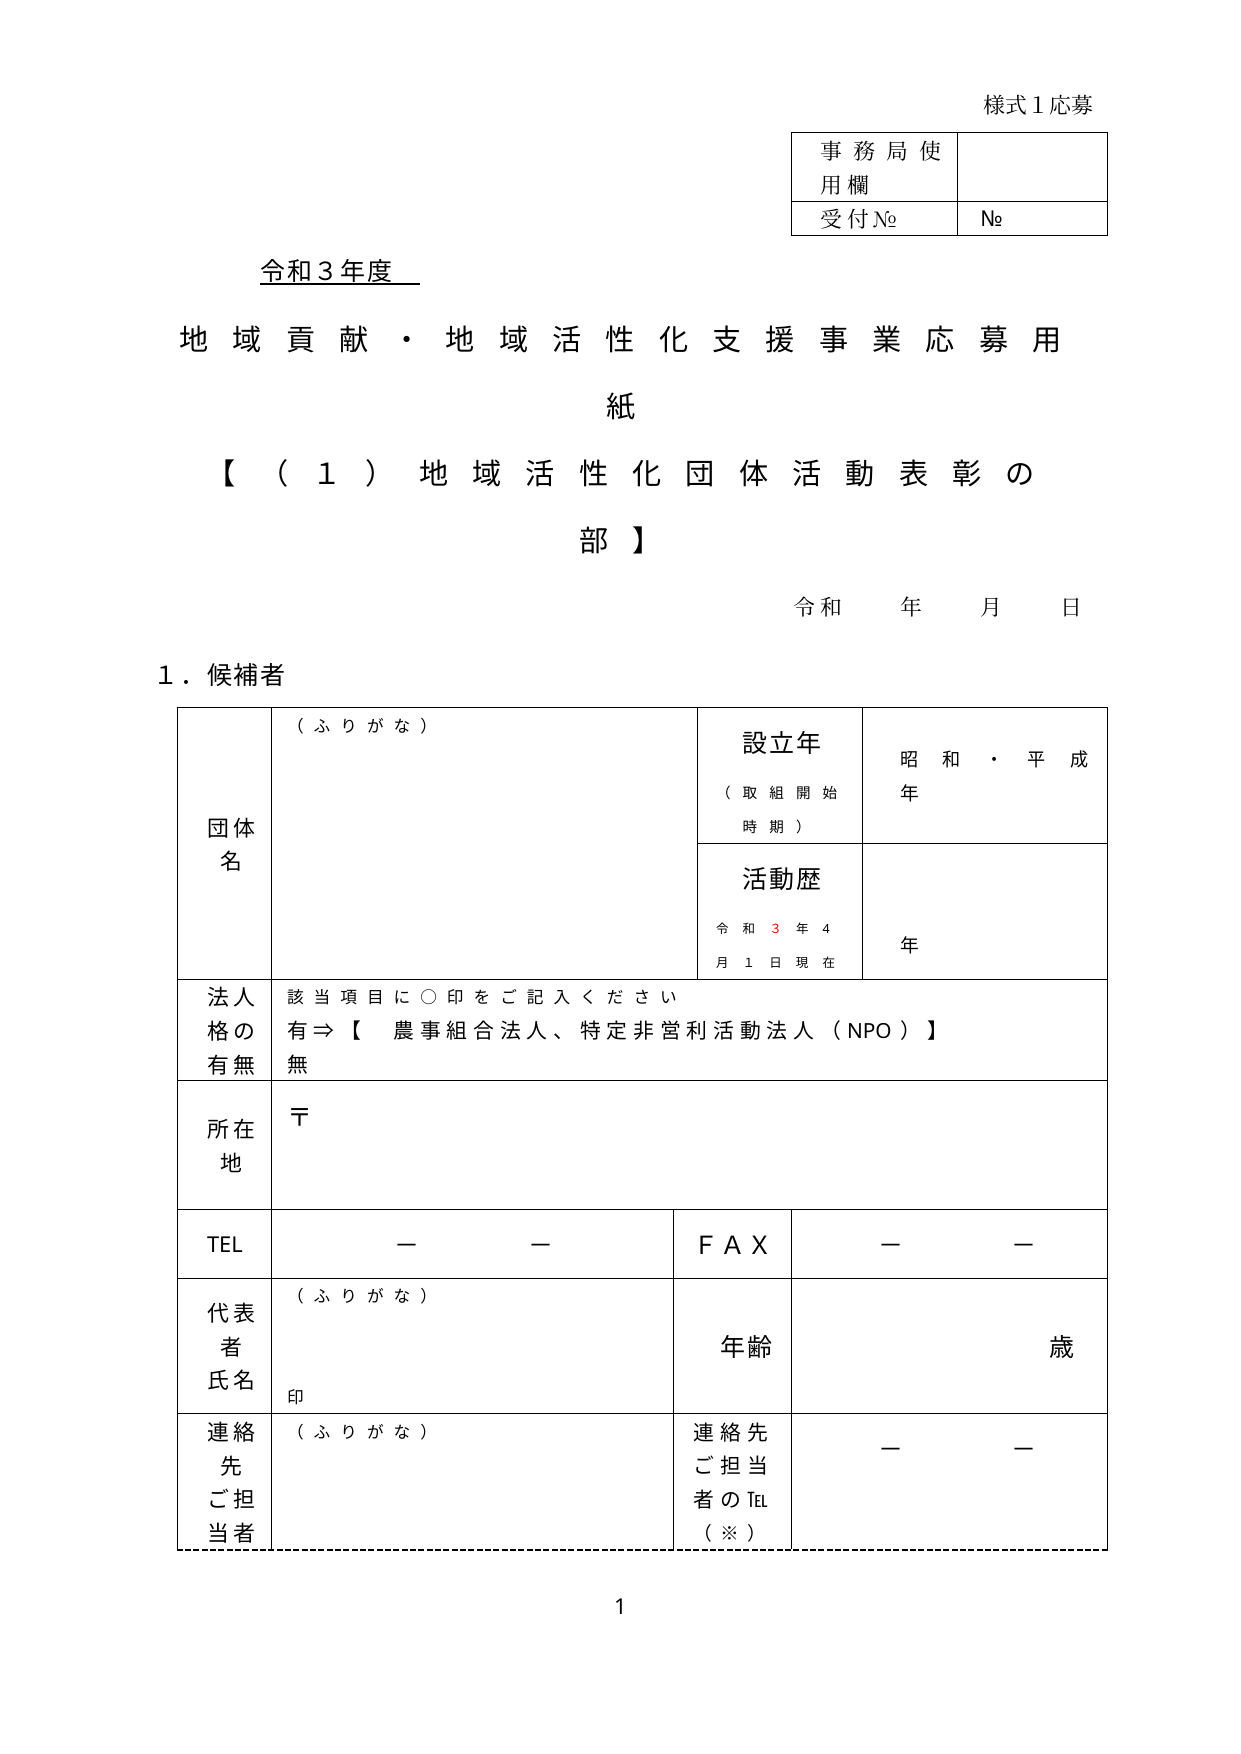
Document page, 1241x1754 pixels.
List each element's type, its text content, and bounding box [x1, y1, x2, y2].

table_cell 連絡先 ご担当者の氏名（※） [178, 1414, 271, 1549]
table_cell － － [792, 1210, 1107, 1277]
text 令和 年 月 日 [153, 589, 1087, 623]
table_header 団体名 [178, 708, 271, 978]
table_cell 歳 [792, 1279, 1107, 1413]
text 地域貢献・地域活性化支援事業応募用紙 [153, 303, 1111, 438]
table_cell 〒 [272, 1081, 1107, 1209]
table_header （ふりがな） [272, 708, 697, 978]
table_cell （ふりがな） 印 [272, 1279, 673, 1413]
text 令和３年度 [153, 236, 1087, 303]
table_cell 該当項目に○印をご記入ください 有⇒【 農事組合法人、特定非営利活動法人（NPO）】 無 [272, 980, 1107, 1080]
table_cell 年 [863, 844, 1107, 978]
table_cell － － [792, 1414, 1107, 1549]
table_cell 法人格の有無 [178, 980, 271, 1080]
table_cell － － [272, 1210, 673, 1277]
table_cell 代表者 氏名 [178, 1279, 271, 1413]
table_header 昭和・平成 年 [863, 708, 1107, 843]
table_cell 受付№ [792, 202, 957, 235]
table_cell 年齢 [674, 1279, 791, 1413]
table_cell TEL [178, 1210, 271, 1277]
text １．候補者 [153, 640, 1087, 707]
table_header [958, 133, 1107, 201]
table_header 事務局使用欄 [792, 133, 957, 201]
table_cell 活動歴 令和３年4月１日現在 [698, 844, 862, 978]
text 【（１）地域活性化団体活動表彰の部】 [153, 438, 1111, 573]
table_header 設立年 （取組開始時期） [698, 708, 862, 843]
table_cell 連絡先 ご担当者の℡（※） [674, 1414, 791, 1549]
table_cell 所在地 [178, 1081, 271, 1209]
table_cell （ふりがな） [272, 1414, 673, 1549]
table_cell № [958, 202, 1107, 235]
table_cell ＦＡＸ [674, 1210, 791, 1277]
